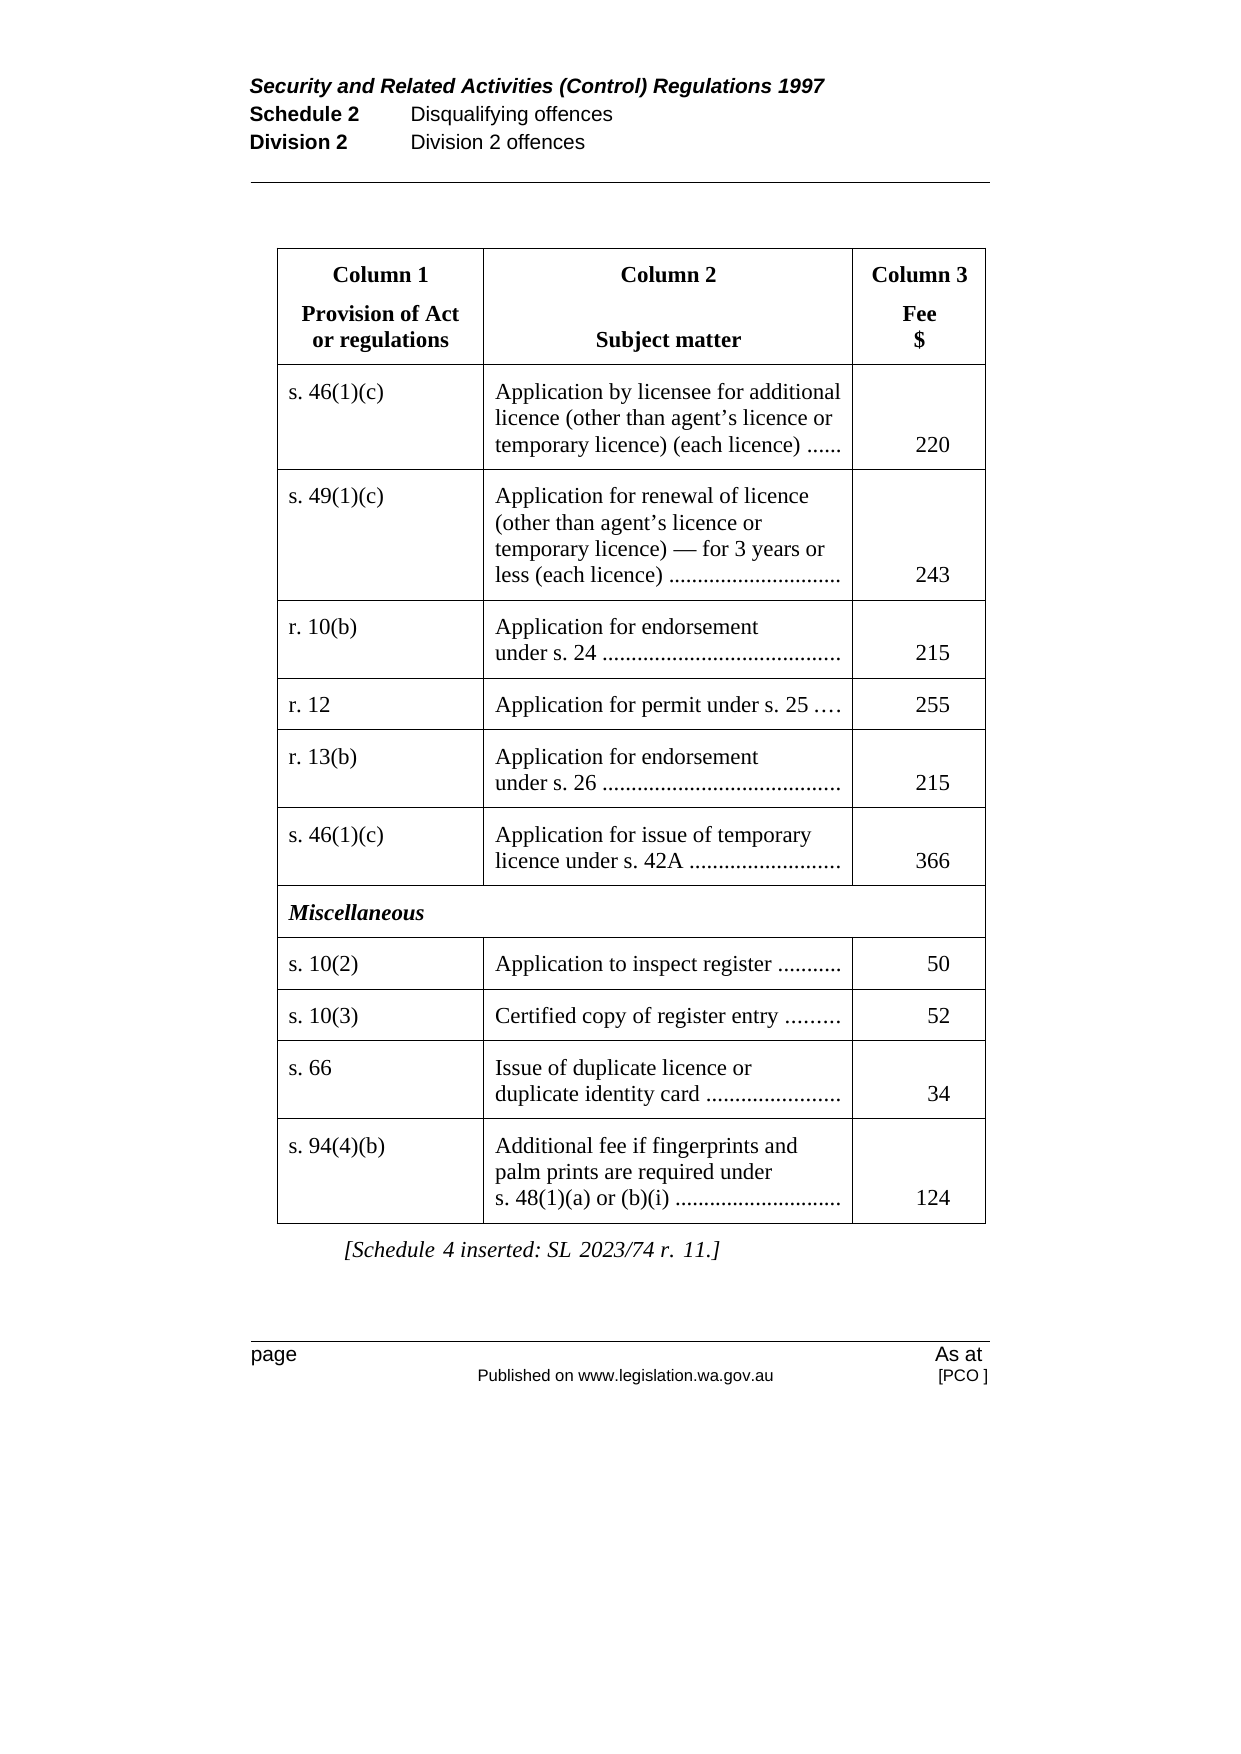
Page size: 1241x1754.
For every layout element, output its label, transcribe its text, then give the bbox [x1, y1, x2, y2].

table_cell 34 [853, 1041, 985, 1118]
table_cell 50 [853, 938, 985, 988]
table_cell 255 [853, 679, 985, 729]
table_cell s. 46(1)(c) [278, 365, 483, 469]
table_cell Application for renewal of licence (other than agent’s licence or temporary licence) — for 3 years or less (each licence) [484, 470, 852, 599]
table_cell s. 10(3) [278, 990, 483, 1040]
table_cell Application by licensee for additional licence (other than agent’s licence or temporary licence) (each licence) [484, 365, 852, 469]
table_cell r. 12 [278, 679, 483, 729]
table_cell Additional fee if fingerprints and palm prints are required under s. 48(1)(a) or (b)(i) [484, 1119, 852, 1223]
table_cell r. 10(b) [278, 601, 483, 677]
table_cell 366 [853, 808, 985, 885]
table_cell 52 [853, 990, 985, 1040]
table_header Column 3 Fee $ [853, 249, 985, 364]
table_cell 243 [853, 470, 985, 599]
table_cell Application for issue of temporary licence under s. 42A [484, 808, 852, 885]
table_cell s. 94(4)(b) [278, 1119, 483, 1223]
table_cell r. 13(b) [278, 730, 483, 807]
table_header Column 1 Provision of Act or regulations [278, 249, 483, 364]
table_cell Application to inspect register [484, 938, 852, 988]
table_cell 215 [853, 730, 985, 807]
table_header Column 2 Subject matter [484, 249, 852, 364]
text [Schedule 4 inserted: SL 2023/74 r. 11.] [251, 1236, 990, 1262]
table_cell Miscellaneous [278, 886, 985, 937]
table_cell 215 [853, 601, 985, 677]
table_cell Application for permit under s. 25 [484, 679, 852, 729]
table_cell 124 [853, 1119, 985, 1223]
table_cell Application for endorsement under s. 26 [484, 730, 852, 807]
table_cell s. 49(1)(c) [278, 470, 483, 599]
table_cell s. 10(2) [278, 938, 483, 988]
table_cell Issue of duplicate licence or duplicate identity card [484, 1041, 852, 1118]
table_cell s. 46(1)(c) [278, 808, 483, 885]
table_cell Certified copy of register entry [484, 990, 852, 1040]
table_cell Application for endorsement under s. 24 [484, 601, 852, 677]
table_cell s. 66 [278, 1041, 483, 1118]
table_cell 220 [853, 365, 985, 469]
